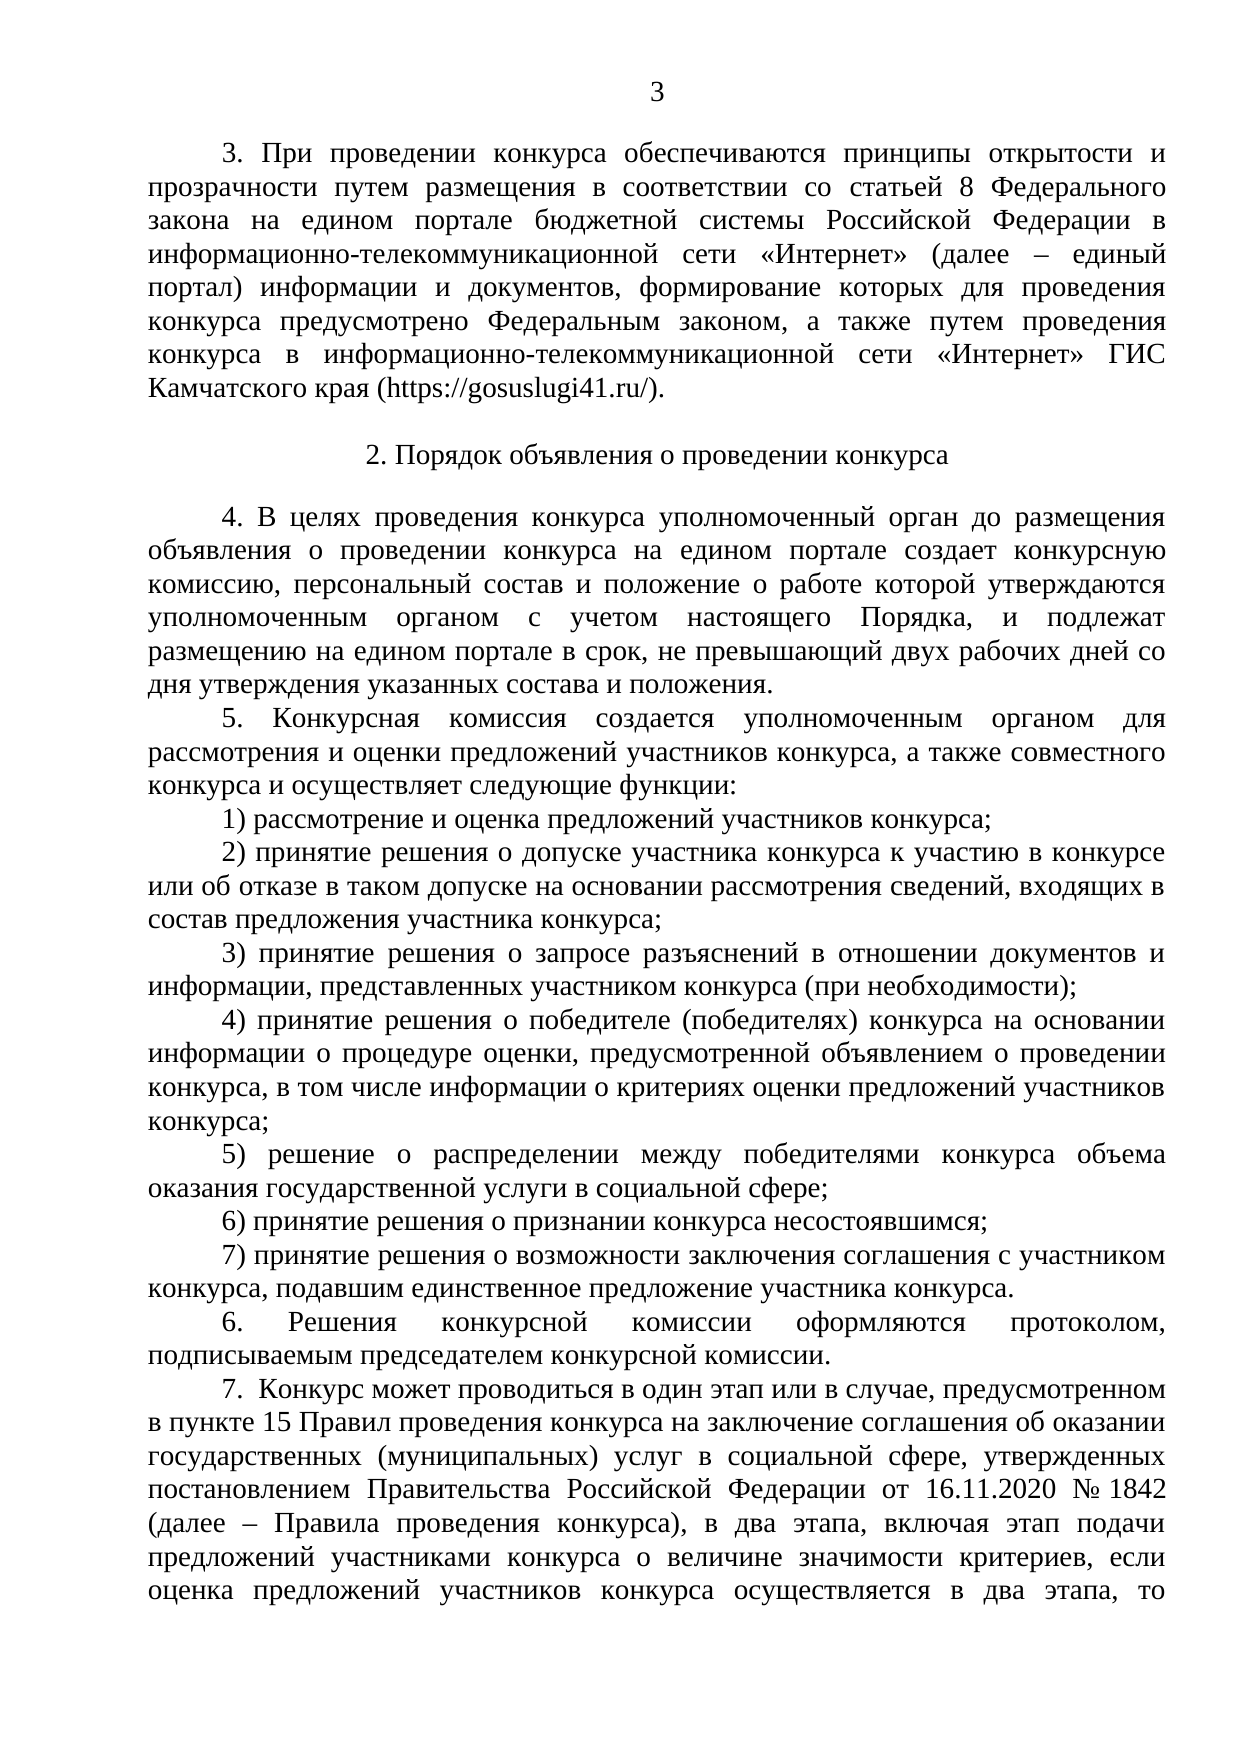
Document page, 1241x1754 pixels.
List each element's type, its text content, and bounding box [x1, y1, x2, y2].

text 4) принятие решения о победителе (победителях) конкурса на основании информации о процедуре оценки, предусмотренной объявлением о проведении конкурса, в том числе информации о критериях оценки предложений участников конкурса; [148, 1002, 1167, 1136]
text 5) решение о распределении между победителями конкурса объема оказания государственной услуги в социальной сфере; [148, 1136, 1167, 1203]
text 7) принятие решения о возможности заключения соглашения с участником конкурса, подавшим единственное предложение участника конкурса. [148, 1237, 1167, 1304]
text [148, 1371, 1167, 1606]
text 3. При проведении конкурса обеспечиваются принципы открытости и прозрачности путем размещения в соответствии со статьей 8 Федерального закона на едином портале бюджетной системы Российской Федерации в информационно-телекоммуникационной сети «Интернет» (далее – единый портал) информации и документов, формирование которых для проведения конкурса предусмотрено Федеральным законом, а также путем проведения конкурса в информационно-телекоммуникационной сети «Интернет» ГИС Камчатского края (https://gosuslugi41.ru/). [148, 135, 1167, 404]
text 5. Конкурсная комиссия создается уполномоченным органом для рассмотрения и оценки предложений участников конкурса, а также совместного конкурса и осуществляет следующие функции: [148, 700, 1167, 801]
text 4. В целях проведения конкурса уполномоченный орган до размещения объявления о проведении конкурса на едином портале создает конкурсную комиссию, персональный состав и положение о работе которой утверждаются уполномоченным органом с учетом настоящего Порядка, и подлежат размещению на едином портале в срок, не превышающий двух рабочих дней со дня утверждения указанных состава и положения. [148, 499, 1167, 700]
text 3) принятие решения о запросе разъяснений в отношении документов и информации, представленных участником конкурса (при необходимости); [148, 935, 1167, 1002]
text 6) принятие решения о признании конкурса несостоявшимся; [148, 1203, 1167, 1237]
text 6. Решения конкурсной комиссии оформляются протоколом, подписываемым председателем конкурсной комиссии. [148, 1304, 1167, 1371]
text 1) рассмотрение и оценка предложений участников конкурса; [148, 801, 1167, 834]
text 2) принятие решения о допуске участника конкурса к участию в конкурсе или об отказе в таком допуске на основании рассмотрения сведений, входящих в состав предложения участника конкурса; [148, 834, 1167, 935]
subtitle 2. Порядок объявления о проведении конкурса [148, 437, 1167, 471]
